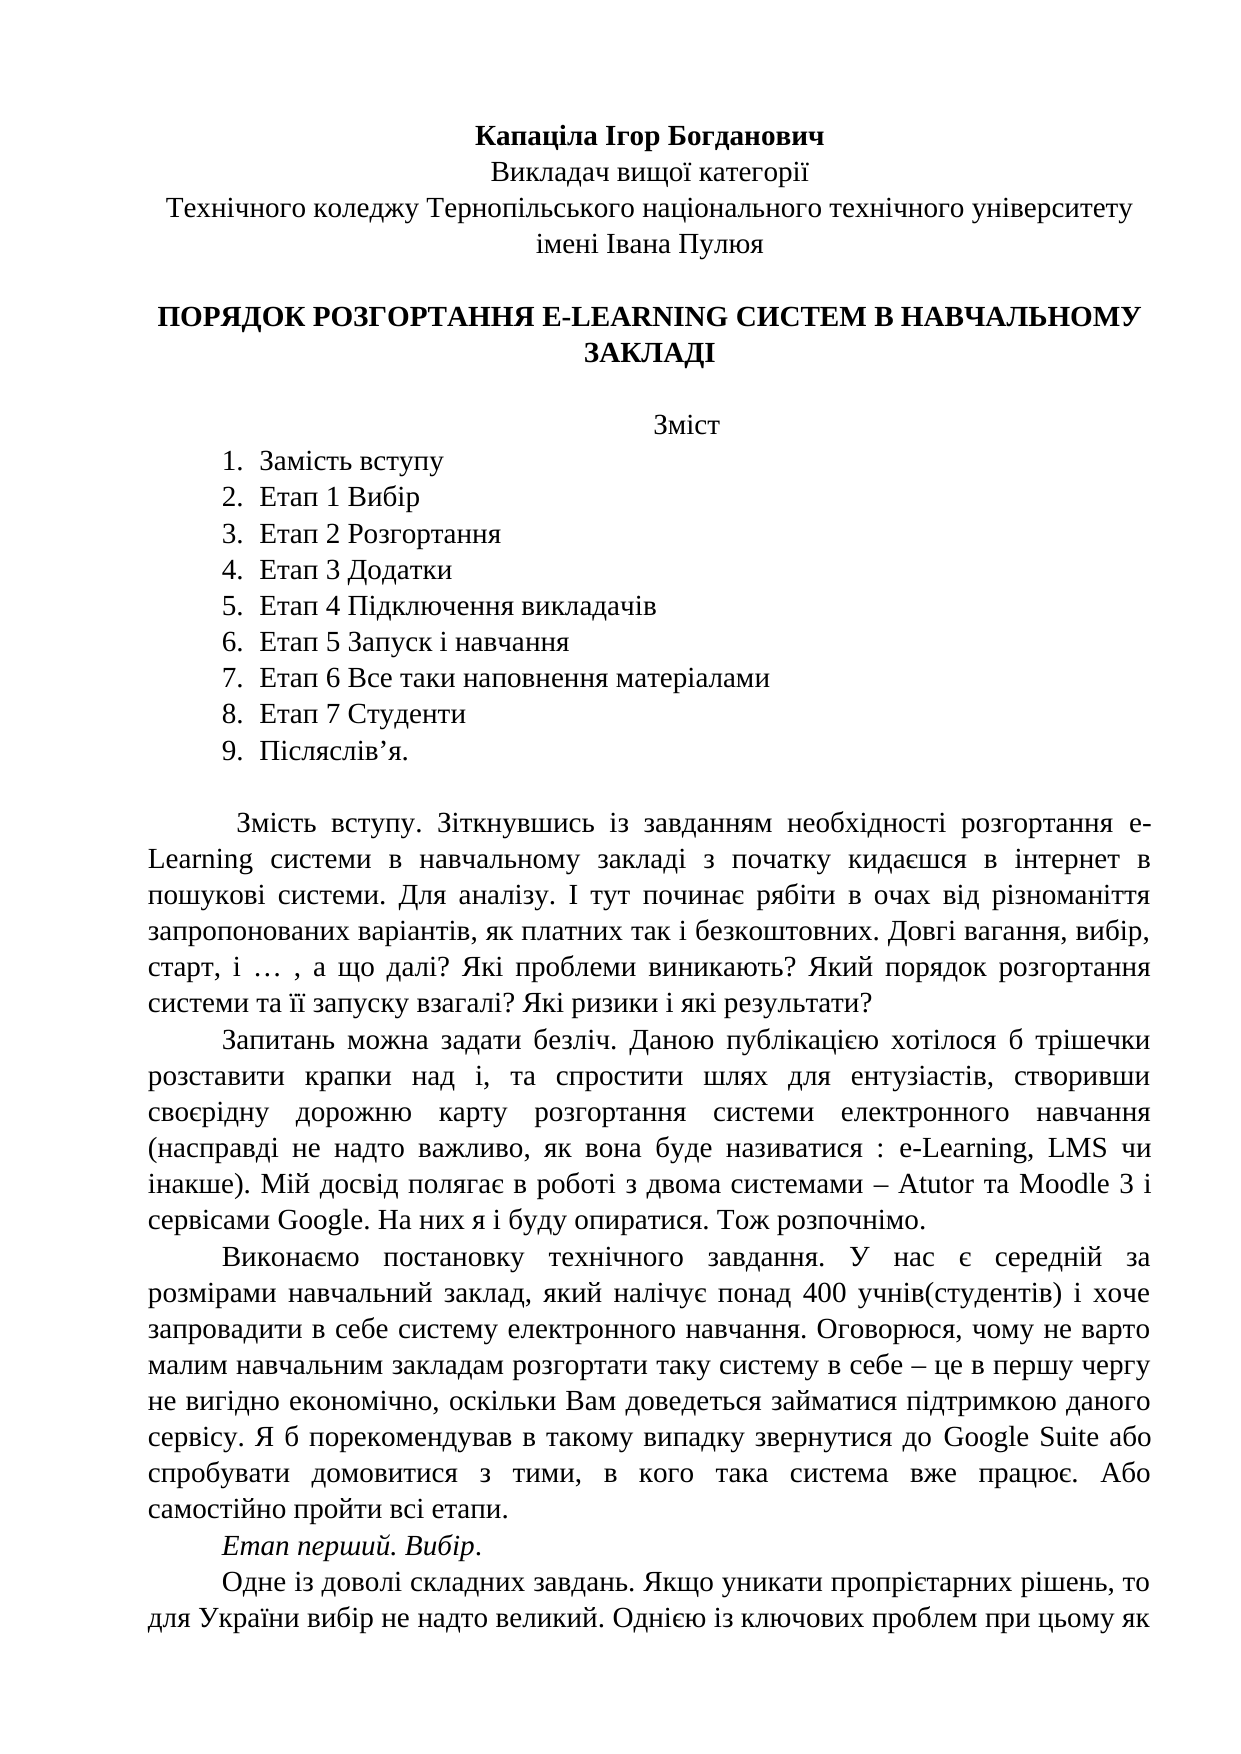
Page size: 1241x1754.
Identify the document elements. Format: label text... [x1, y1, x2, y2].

list Замість вступу [222, 443, 1152, 477]
list Етап 1 Вибір [222, 479, 1152, 513]
text Капаціла Ігор Богданович [148, 118, 1152, 152]
text Змість вступу. Зіткнувшись із завданням необхідності розгортання e-Learning системи в навчальному закладі з початку кидаєшся в інтернет в пошукові системи. Для аналізу. І тут починає рябіти в очах від різноманіття запропонованих варіантів, як платних так і безкоштовних. Довгі вагання, вибір, старт, і … , а що далі? Які проблеми виникають? Який порядок розгортання системи та її запуску взагалі? Які ризики і які результати? [148, 805, 1152, 1019]
list Етап 5 Запуск і навчання [222, 624, 1152, 658]
text Виконаємо постановку технічного завдання. У нас є середній за розмірами навчальний заклад, який налічує понад 400 учнів(студентів) і хоче запровадити в себе систему електронного навчання. Оговорюся, чому не варто малим навчальним закладам розгортати таку систему в себе – це в першу чергу не вигідно економічно, оскільки Вам доведеться займатися підтримкою даного сервісу. Я б порекомендував в такому випадку звернутися до Google Suite або спробувати домовитися з тими, в кого така система вже працює. Або самостійно пройти всі етапи. [148, 1239, 1152, 1525]
list Етап 6 Все таки наповнення матеріалами [222, 660, 1152, 694]
list Етап 2 Розгортання [222, 516, 1152, 549]
list Етап 7 Студенти [222, 696, 1152, 730]
text Зміст [148, 407, 1152, 441]
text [148, 1564, 1152, 1634]
text Етап перший. Вибір. [148, 1528, 1152, 1561]
list Етап 3 Додатки [222, 552, 1152, 585]
text Технічного коледжу Тернопільського національного технічного університету імені Івана Пулюя [148, 190, 1152, 260]
text Запитань можна задати безліч. Даною публікацією хотілося б трішечки розставити крапки над і, та спростити шлях для ентузіастів, створивши своєрідну дорожню карту розгортання системи електронного навчання (насправді не надто важливо, як вона буде називатися : e-Learning, LMS чи інакше). Мій досвід полягає в роботі з двома системами – Atutor та Moodle 3 і сервісами Google. На них я і буду опиратися. Тож розпочнімо. [148, 1022, 1152, 1236]
list Післяслів’я. [222, 733, 1152, 766]
text Викладач вищої категорії [148, 154, 1152, 188]
list Етап 4 Підключення викладачів [222, 588, 1152, 622]
text Порядок розгортання e-Learning систем в навчальному закладі [148, 299, 1152, 368]
